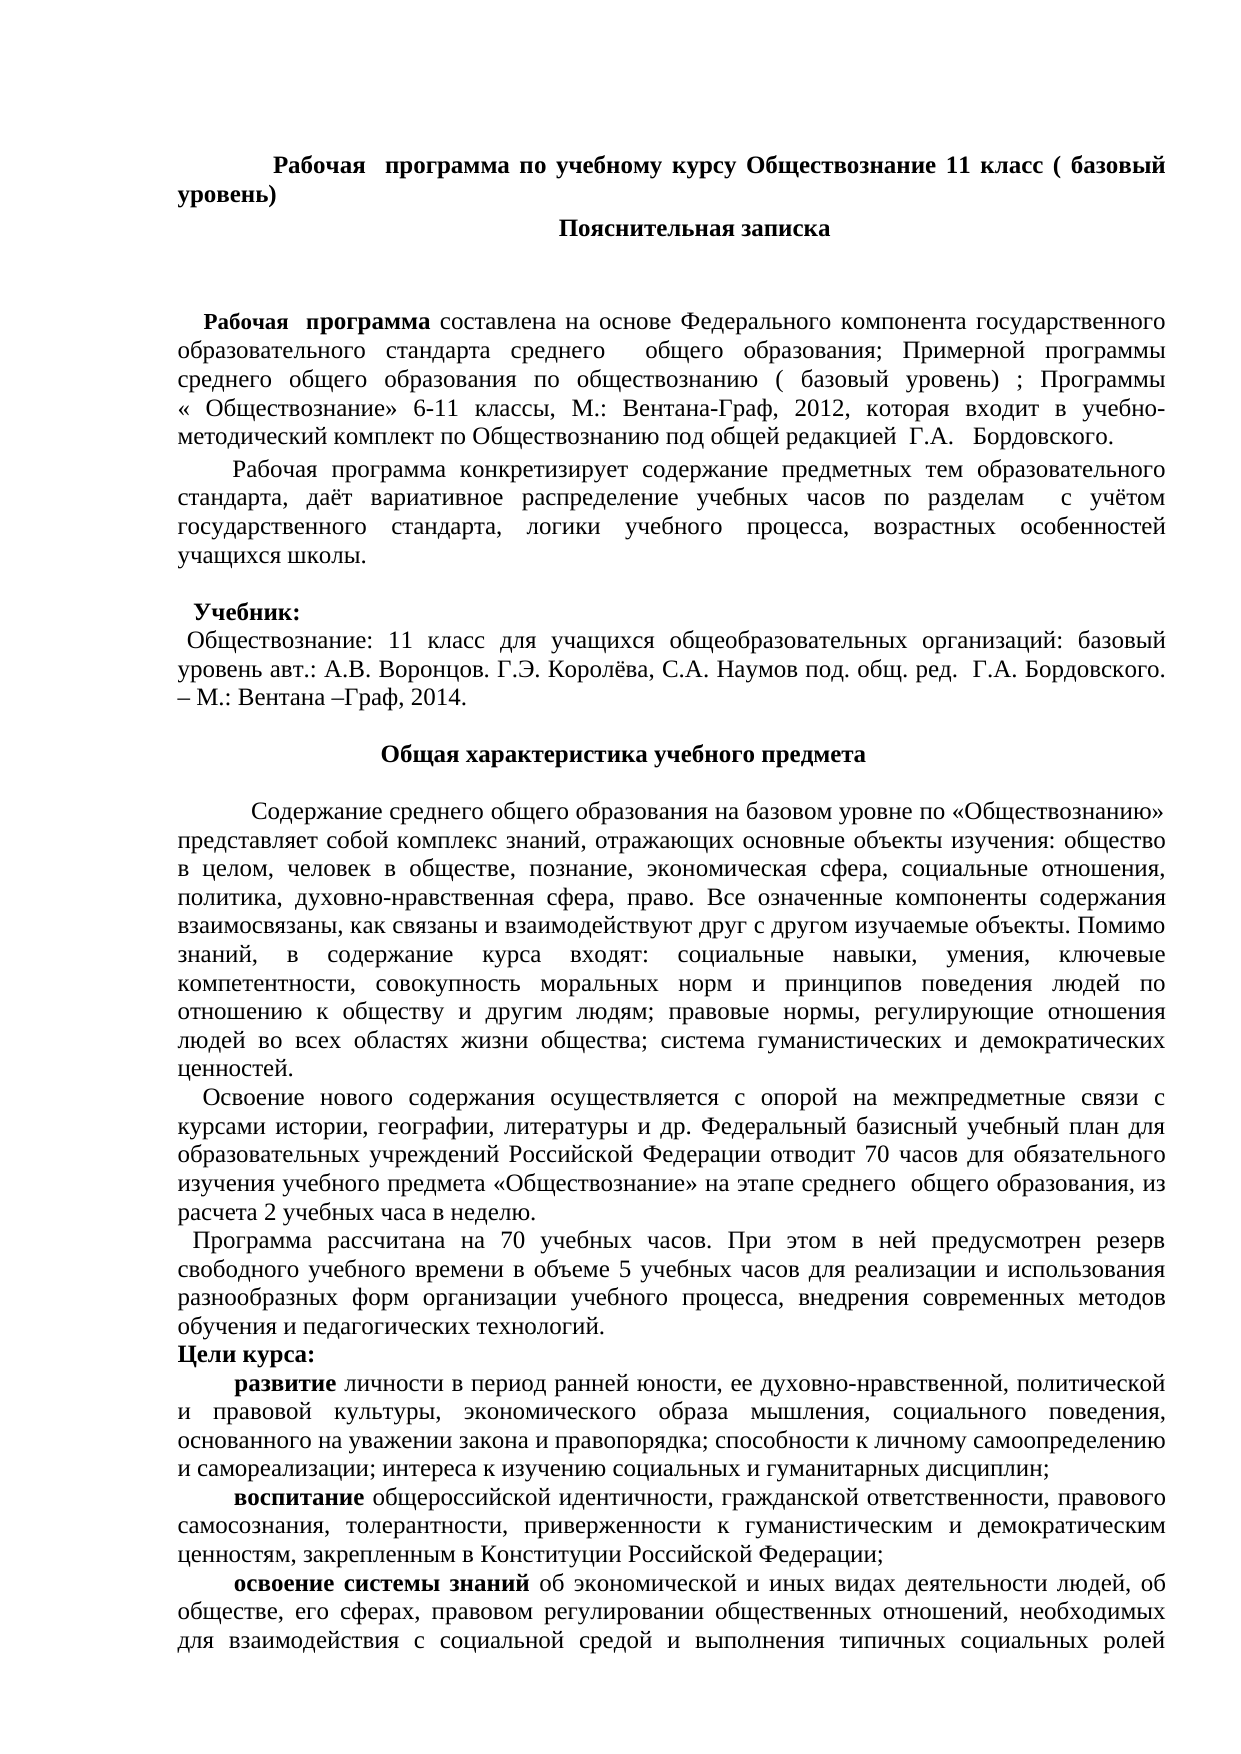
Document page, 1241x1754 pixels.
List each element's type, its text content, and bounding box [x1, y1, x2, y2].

text Рабочая программа конкретизирует содержание предметных тем образовательного стандарта, даёт вариативное распределение учебных часов по разделам с учётом государственного стандарта, логики учебного процесса, возрастных особенностей учащихся школы. [177, 454, 1167, 569]
text Пояснительная записка [177, 213, 1167, 242]
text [177, 1568, 1167, 1654]
text Рабочая программа по учебному курсу Обществознание 11 класс ( базовый уровень) [177, 150, 1167, 208]
text Рабочая программа составлена на основе Федерального компонента государственного образовательного стандарта среднего общего образования; Примерной программы среднего общего образования по обществознанию ( базовый уровень) ; Программы « Обществознание» 6-11 классы, М.: Вентана-Граф, 2012, которая входит в учебно-методический комплект по Обществознанию под общей редакцией Г.А. Бордовского. [177, 306, 1167, 450]
text Программа рассчитана на 70 учебных часов. При этом в ней предусмотрен резерв свободного учебного времени в объеме 5 учебных часов для реализации и использования разнообразных форм организации учебного процесса, внедрения современных методов обучения и педагогических технологий. [177, 1226, 1167, 1340]
text Обществознание: 11 класс для учащихся общеобразовательных организаций: базовый уровень авт.: А.В. Воронцов. Г.Э. Королёва, С.А. Наумов под. общ. ред. Г.А. Бордовского. – М.: Вентана –Граф, 2014. [177, 626, 1167, 711]
text Учебник: [177, 597, 1167, 626]
text Освоение нового содержания осуществляется с опорой на межпредметные связи с курсами истории, географии, литературы и др. Федеральный базисный учебный план для образовательных учреждений Российской Федерации отводит 70 часов для обязательного изучения учебного предмета «Обществознание» на этапе среднего общего образования, из расчета 2 учебных часа в неделю. [177, 1083, 1167, 1226]
text Общая характеристика учебного предмета [177, 740, 1167, 768]
text Цели курса: [177, 1340, 1167, 1368]
text развитие личности в период ранней юности, ее духовно-нравственной, политической и правовой культуры, экономического образа мышления, социального поведения, основанного на уважении закона и правопорядка; способности к личному самоопределению и самореализации; интереса к изучению социальных и гуманитарных дисциплин; [177, 1368, 1167, 1482]
text воспитание общероссийской идентичности, гражданской ответственности, правового самосознания, толерантности, приверженности к гуманистическим и демократическим ценностям, закрепленным в Конституции Российской Федерации; [177, 1482, 1167, 1568]
text Содержание среднего общего образования на базовом уровне по «Обществознанию» представляет собой комплекс знаний, отражающих основные объекты изучения: общество в целом, человек в обществе, познание, экономическая сфера, социальные отношения, политика, духовно-нравственная сфера, право. Все означенные компоненты содержания взаимосвязаны, как связаны и взаимодействуют друг с другом изучаемые объекты. Помимо знаний, в содержание курса входят: социальные навыки, умения, ключевые компетентности, совокупность моральных норм и принципов поведения людей по отношению к обществу и другим людям; правовые нормы, регулирующие отношения людей во всех областях жизни общества; система гуманистических и демократических ценностей. [177, 797, 1167, 1082]
